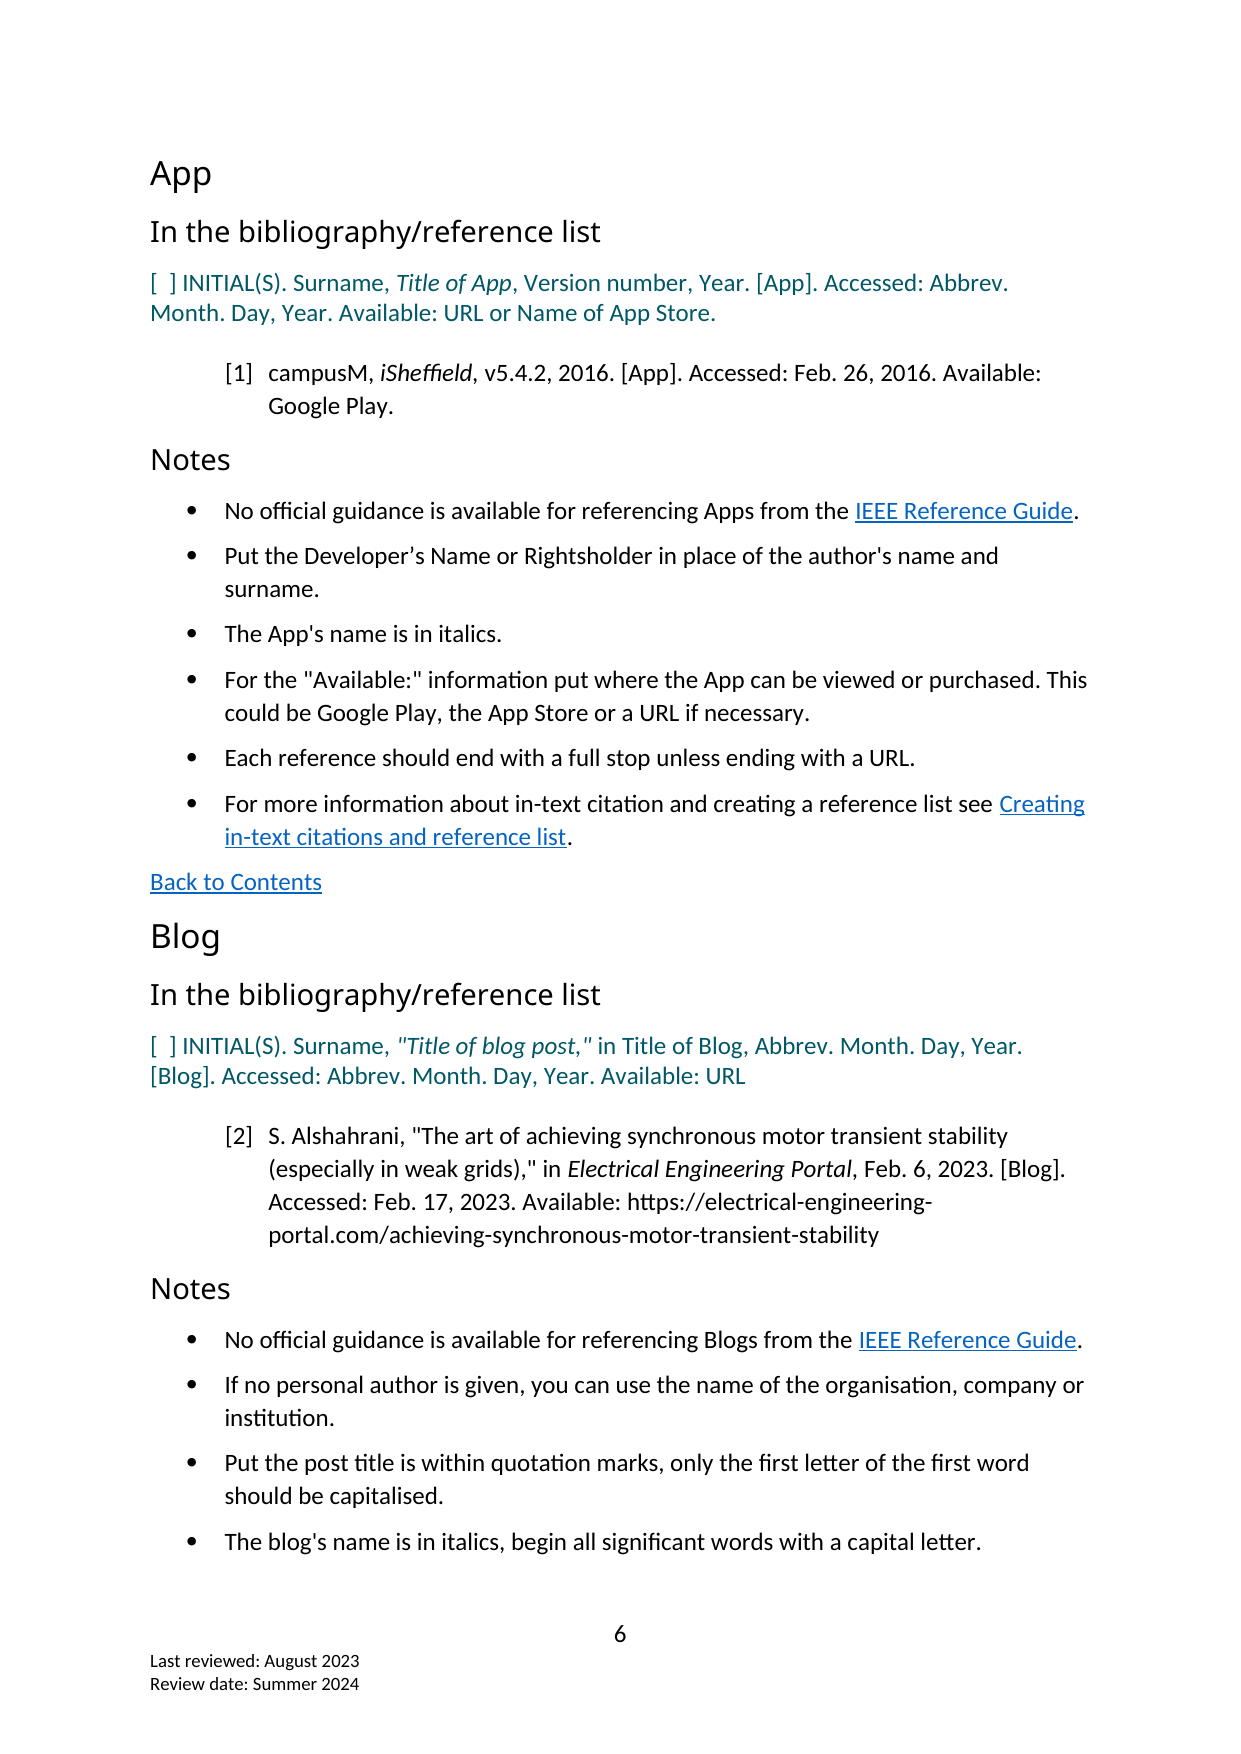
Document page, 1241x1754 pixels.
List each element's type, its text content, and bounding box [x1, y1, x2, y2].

text [ ] INITIAL(S). Surname, "Title of blog post," in Title of Blog, Abbrev. Month. Day, Year. [Blog]. Accessed: Abbrev. Month. Day, Year. Available: URL [150, 1030, 1090, 1091]
list For the "Available:" information put where the App can be viewed or purchased. This could be Google Play, the App Store or a URL if necessary. [187, 664, 1090, 727]
subtitle Notes [150, 1268, 1090, 1308]
list Each reference should end with a full stop unless ending with a URL. [187, 742, 1090, 773]
list Put the post title is within quotation marks, only the first letter of the first word should be capitalised. [187, 1448, 1090, 1511]
text [1] campusM, iSheffield, v5.4.2, 2016. [App]. Accessed: Feb. 26, 2016. Available: Google Play. [225, 357, 1090, 420]
list If no personal author is given, you can use the name of the organisation, company or institution. [187, 1369, 1090, 1433]
subtitle Notes [150, 439, 1090, 479]
list The blog's name is in italics, begin all significant words with a capital letter. [187, 1526, 1090, 1556]
list No official guidance is available for referencing Apps from the IEEE Reference Guide. [187, 495, 1090, 525]
list No official guidance is available for referencing Blogs from the IEEE Reference Guide. [187, 1324, 1090, 1354]
text [2] S. Alshahrani, "The art of achieving synchronous motor transient stability (especially in weak grids)," in Electrical Engineering Portal, Feb. 6, 2023. [Blog]. Accessed: Feb. 17, 2023. Available: https://electrical-engineering- portal.com/achieving-synchronous-motor-transient-stability [225, 1120, 1090, 1249]
list For more information about in-text citation and creating a reference list see Creating in-text citations and reference list. [187, 788, 1090, 851]
subtitle Blog [150, 913, 1090, 959]
subtitle App [150, 150, 1090, 195]
list Put the Developer’s Name or Rightsholder in place of the author's name and surname. [187, 540, 1090, 604]
text [ ] INITIAL(S). Surname, Title of App, Version number, Year. [App]. Accessed: Abbrev. Month. Day, Year. Available: URL or Name of App Store. [150, 267, 1090, 328]
subtitle In the bibliography/reference list [150, 211, 1090, 251]
list The App's name is in italics. [187, 618, 1090, 649]
text Back to Contents [150, 866, 1090, 897]
subtitle In the bibliography/reference list [150, 975, 1090, 1014]
